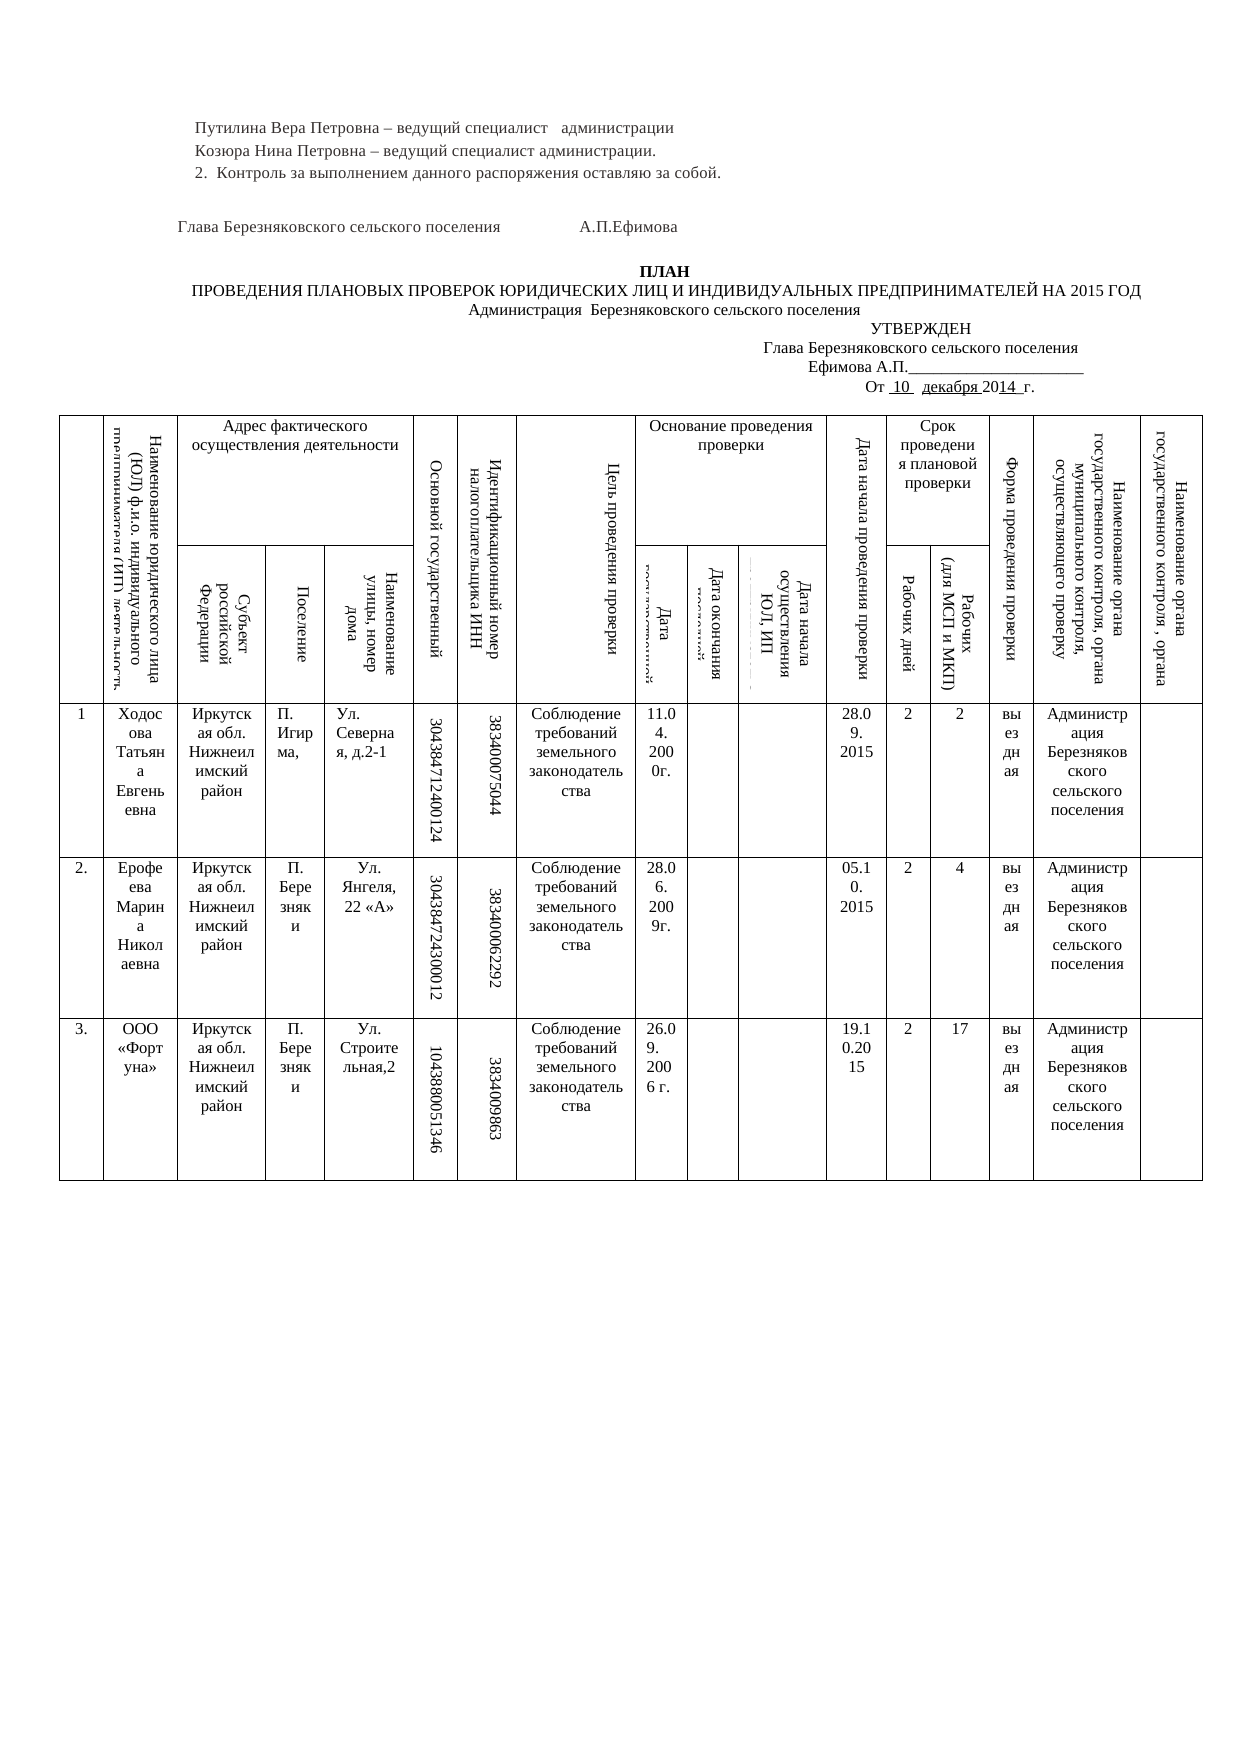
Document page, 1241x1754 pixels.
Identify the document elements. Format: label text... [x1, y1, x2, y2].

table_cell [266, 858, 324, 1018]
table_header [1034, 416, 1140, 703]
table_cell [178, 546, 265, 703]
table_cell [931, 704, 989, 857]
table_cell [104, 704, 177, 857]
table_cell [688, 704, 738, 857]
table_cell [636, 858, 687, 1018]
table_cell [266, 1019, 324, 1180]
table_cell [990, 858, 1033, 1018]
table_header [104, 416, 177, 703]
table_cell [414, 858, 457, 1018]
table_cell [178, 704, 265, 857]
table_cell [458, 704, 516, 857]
text УТВЕРЖДЕН [177, 319, 1152, 338]
text Ефимова А.П._____________________ [177, 357, 1152, 376]
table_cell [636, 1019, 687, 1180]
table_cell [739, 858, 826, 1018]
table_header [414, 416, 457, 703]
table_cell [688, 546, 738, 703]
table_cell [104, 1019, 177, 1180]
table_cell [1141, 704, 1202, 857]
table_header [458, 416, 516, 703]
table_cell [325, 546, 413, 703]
text Путилина Вера Петровна – ведущий специалист администрации [177, 118, 1152, 137]
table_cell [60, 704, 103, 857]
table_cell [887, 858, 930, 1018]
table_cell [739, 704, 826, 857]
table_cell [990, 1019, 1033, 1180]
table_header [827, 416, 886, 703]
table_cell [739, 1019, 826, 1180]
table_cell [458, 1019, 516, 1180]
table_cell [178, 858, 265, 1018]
text Администрация Березняковского сельского поселения [177, 300, 1152, 319]
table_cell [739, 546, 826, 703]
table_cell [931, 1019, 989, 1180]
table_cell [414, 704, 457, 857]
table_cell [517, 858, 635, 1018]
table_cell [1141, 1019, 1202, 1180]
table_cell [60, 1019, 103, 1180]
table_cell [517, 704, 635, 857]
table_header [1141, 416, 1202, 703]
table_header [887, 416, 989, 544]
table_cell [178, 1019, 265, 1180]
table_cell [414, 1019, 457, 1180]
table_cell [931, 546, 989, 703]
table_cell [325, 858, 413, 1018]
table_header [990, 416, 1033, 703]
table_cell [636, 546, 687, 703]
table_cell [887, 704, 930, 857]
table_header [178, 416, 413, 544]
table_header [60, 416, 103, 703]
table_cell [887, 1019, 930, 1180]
text Глава Березняковского сельского поселения А.П.Ефимова [177, 217, 1152, 236]
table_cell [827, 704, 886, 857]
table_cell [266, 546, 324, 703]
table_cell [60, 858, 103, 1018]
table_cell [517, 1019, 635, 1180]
text ПЛАН [177, 261, 1152, 281]
text Глава Березняковского сельского поселения [177, 338, 1152, 357]
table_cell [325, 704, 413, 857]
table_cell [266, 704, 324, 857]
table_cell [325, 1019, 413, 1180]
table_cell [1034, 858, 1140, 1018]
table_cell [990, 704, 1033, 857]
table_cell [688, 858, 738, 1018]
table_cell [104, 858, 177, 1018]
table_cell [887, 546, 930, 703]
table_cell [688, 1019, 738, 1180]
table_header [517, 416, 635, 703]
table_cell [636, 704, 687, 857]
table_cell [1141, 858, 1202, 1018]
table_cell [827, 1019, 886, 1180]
text 2. Контроль за выполнением данного распоряжения оставляю за собой. [177, 163, 1152, 182]
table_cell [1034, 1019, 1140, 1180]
text От 10 декабря 2014_г. [177, 376, 1152, 396]
text Козюра Нина Петровна – ведущий специалист администрации. [177, 140, 1152, 159]
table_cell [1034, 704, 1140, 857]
text ПРОВЕДЕНИЯ ПЛАНОВЫХ ПРОВЕРОК ЮРИДИЧЕСКИХ ЛИЦ И ИНДИВИДУАЛЬНЫХ ПРЕДПРИНИМАТЕЛЕЙ НА 2015 ГОД [177, 281, 1152, 300]
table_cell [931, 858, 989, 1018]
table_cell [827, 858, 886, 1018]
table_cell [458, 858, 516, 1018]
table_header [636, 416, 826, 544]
